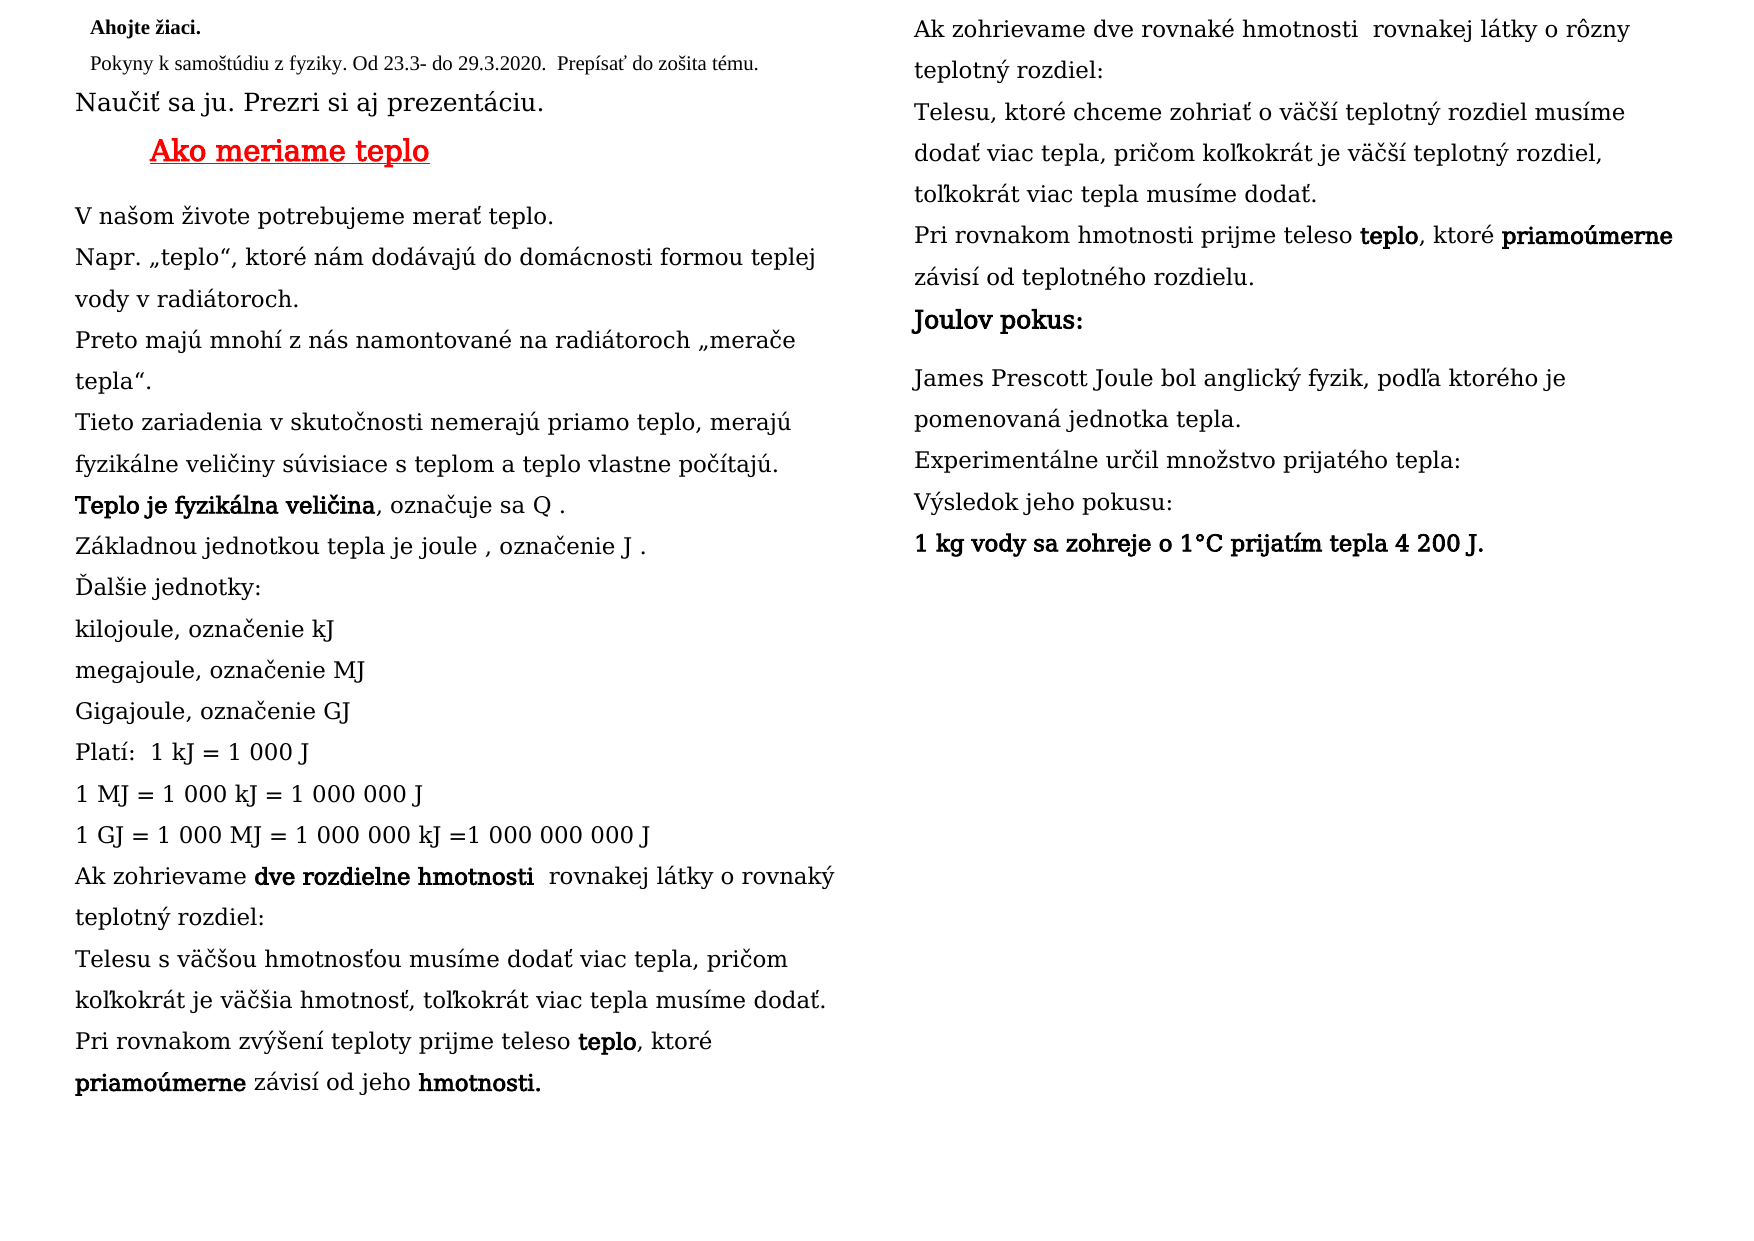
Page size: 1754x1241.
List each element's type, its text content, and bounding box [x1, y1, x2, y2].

text Experimentálne určil množstvo prijatého tepla: [914, 446, 1679, 473]
text 1 MJ = 1 000 kJ = 1 000 000 J [75, 779, 840, 807]
text Pri rovnakom zvýšení teploty prijme teleso teplo, ktoré priamoúmerne závisí od jeho hmotnosti. [75, 1027, 840, 1096]
text Pokyny k samoštúdiu z fyziky. Od 23.3- do 29.3.2020. Prepísať do zošita tému. [90, 51, 840, 75]
text Naučiť sa ju. Prezri si aj prezentáciu. [75, 87, 840, 117]
text Telesu s väčšou hmotnosťou musíme dodať viac tepla, pričom koľkokrát je väčšia hmotnosť, toľkokrát viac tepla musíme dodať. [75, 944, 840, 1013]
text kilojoule, označenie kJ [75, 614, 840, 642]
text Tieto zariadenia v skutočnosti nemerajú priamo teplo, merajú fyzikálne veličiny súvisiace s teplom a teplo vlastne počítajú. [75, 408, 840, 477]
text Preto majú mnohí z nás namontované na radiátoroch „merače tepla“. [75, 326, 840, 394]
list Ako meriame teplo [150, 132, 840, 167]
text Ďalšie jednotky: [75, 573, 840, 601]
text Teplo je fyzikálna veličina, označuje sa Q . [75, 491, 840, 518]
text Ak zohrievame dve rovnaké hmotnosti rovnakej látky o rôzny teplotný rozdiel: [914, 15, 1679, 83]
text Základnou jednotkou tepla je joule , označenie J . [75, 532, 840, 559]
text Platí: 1 kJ = 1 000 J [75, 738, 840, 766]
list Joulov pokus: [914, 303, 1679, 333]
text Pri rovnakom hmotnosti prijme teleso teplo, ktoré priamoúmerne závisí od teplotného rozdielu. [914, 221, 1679, 290]
text megajoule, označenie MJ [75, 656, 840, 683]
text Ak zohrievame dve rozdielne hmotnosti rovnakej látky o rovnaký teplotný rozdiel: [75, 862, 840, 931]
text Napr. „teplo“, ktoré nám dodávajú do domácnosti formou teplej vody v radiátoroch. [75, 243, 840, 312]
text V našom živote potrebujeme merať teplo. [75, 202, 840, 229]
text James Prescott Joule bol anglický fyzik, podľa ktorého je pomenovaná jednotka tepla. [914, 363, 1679, 432]
text Ahojte žiaci. [90, 15, 840, 39]
text Výsledok jeho pokusu: [914, 487, 1679, 515]
text Telesu, ktoré chceme zohriať o väčší teplotný rozdiel musíme dodať viac tepla, pričom koľkokrát je väčší teplotný rozdiel, toľkokrát viac tepla musíme dodať. [914, 97, 1679, 207]
text 1 kg vody sa zohreje o 1°C prijatím tepla 4 200 J. [914, 528, 1679, 556]
text Gigajoule, označenie GJ [75, 697, 840, 724]
text 1 GJ = 1 000 MJ = 1 000 000 kJ =1 000 000 000 J [75, 821, 840, 848]
